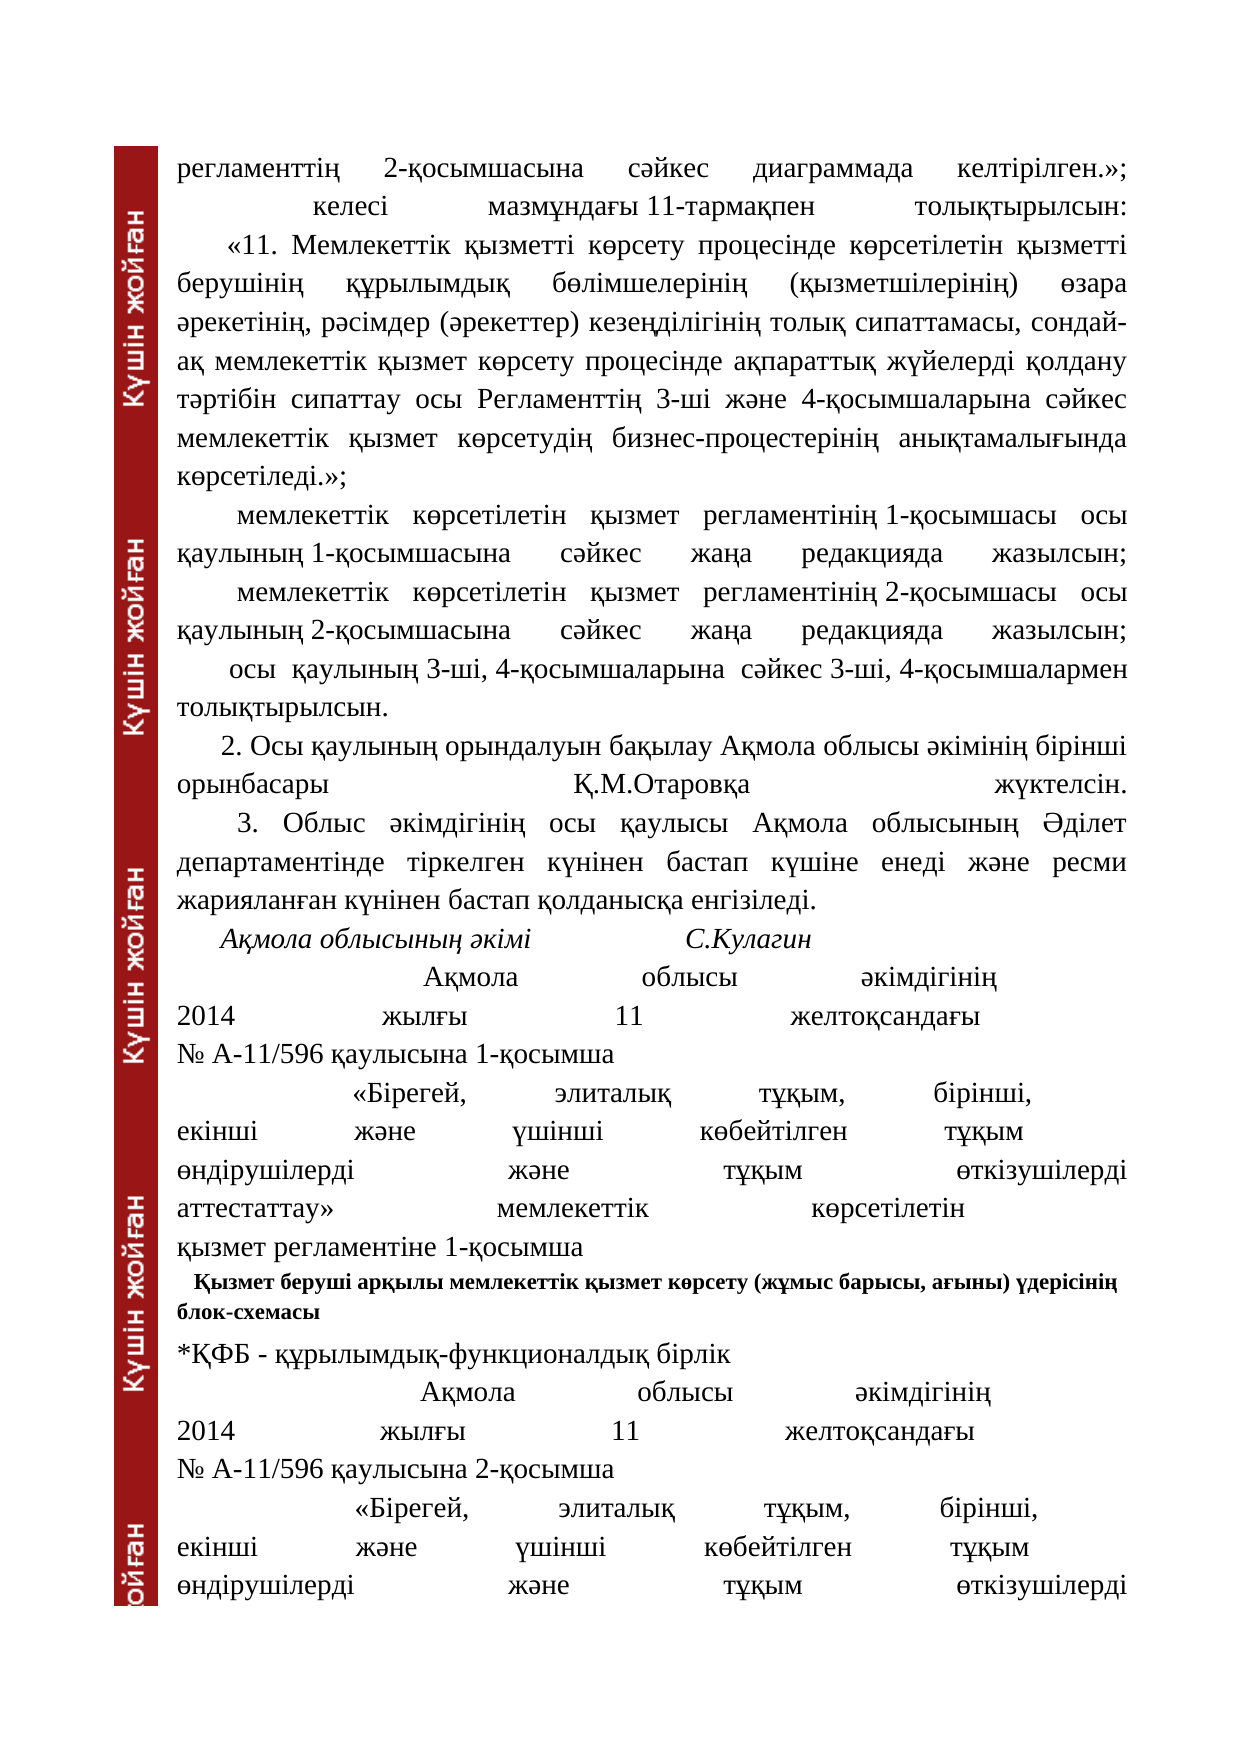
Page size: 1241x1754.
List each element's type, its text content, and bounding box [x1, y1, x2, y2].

picture [114, 954, 158, 959]
picture [114, 146, 158, 150]
picture [114, 1369, 158, 1374]
text *ҚФБ - құрылымдық-функционалдық бірлік [112, 1336, 1128, 1369]
text Ақмола облысы әкімдігінің 2014 жылғы 11 желтоқсандағы № А-11/596 қаулысына 2-қосымша [112, 1374, 1128, 1485]
picture [114, 1324, 158, 1336]
picture [114, 1601, 158, 1606]
text Ақмола облысы әкімдігінің 2014 жылғы 11 желтоқсандағы № А-11/596 қаулысына 1-қосымша [112, 959, 1128, 1070]
picture [114, 916, 158, 921]
picture [114, 1485, 158, 1490]
text Ақмола облысының әкімі С.Кулагин [112, 921, 1128, 954]
picture [114, 1070, 158, 1075]
text «Бірегей, элиталық тұқым, бірінші, екінші және үшінші көбейтілген тұқым өндiрушiлердi және тұқым өткiзушiлердi аттестаттау» мемлекеттік көрсетілетін қызмет регламентіне 1-қосымша [112, 1075, 1128, 1263]
picture [114, 1263, 158, 1268]
text Қызмет беруші арқылы мемлекеттік қызмет көрсету (жұмыс барысы, ағыны) үдерісінің блок-схемасы [112, 1268, 1128, 1324]
